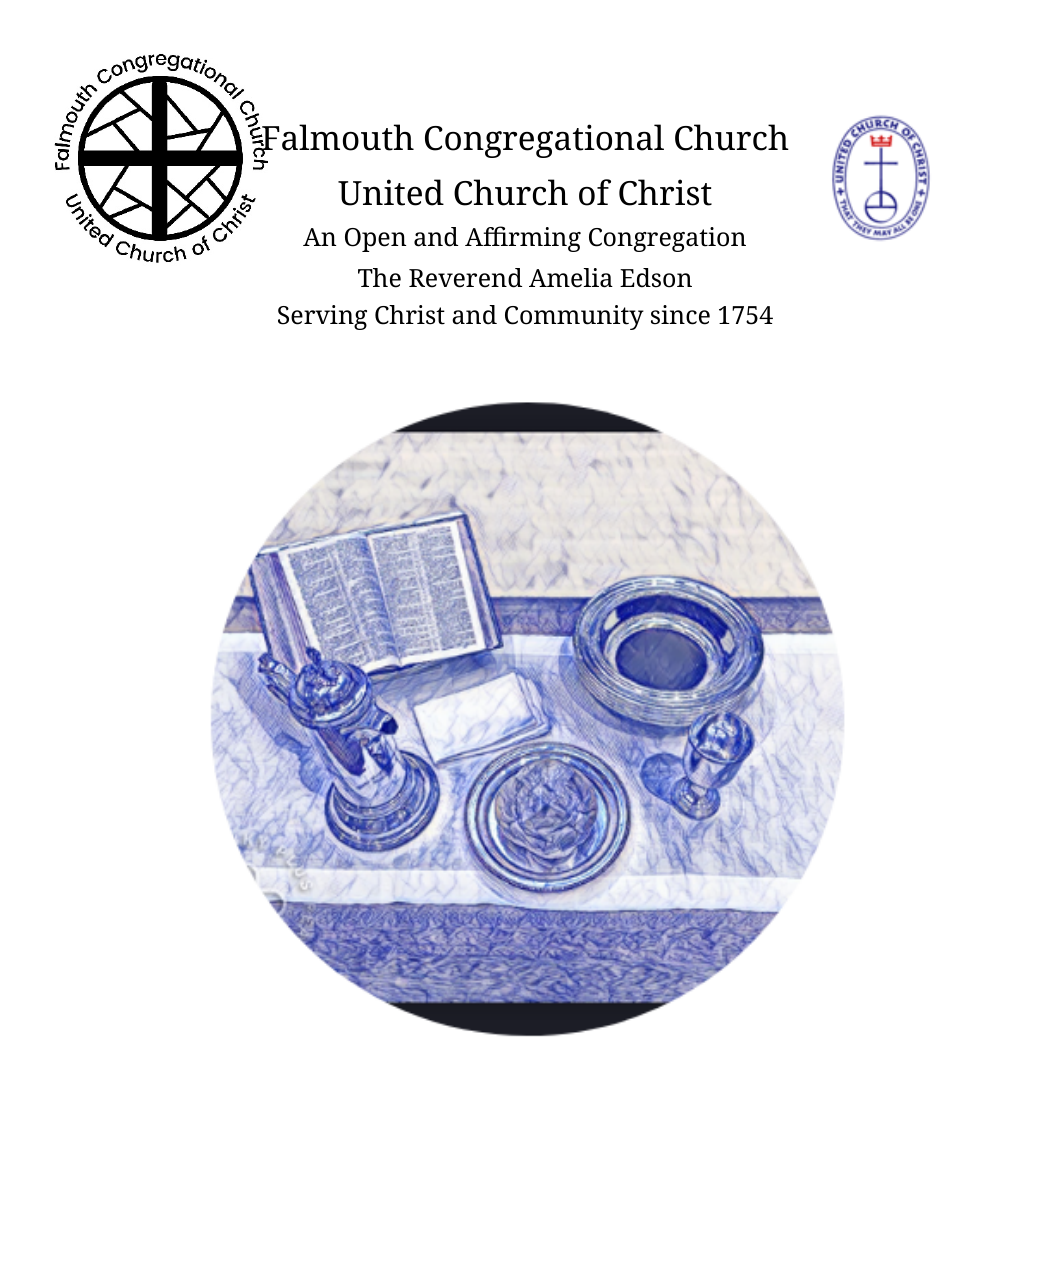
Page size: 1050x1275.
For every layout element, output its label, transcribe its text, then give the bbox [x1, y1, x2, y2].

picture [131, 312, 885, 1112]
text United Church of Christ [150, 170, 820, 216]
text An Open and Affirming Congregation [150, 219, 900, 253]
text Falmouth Congregational Church [150, 115, 820, 161]
picture [16, 14, 304, 302]
text Serving Christ and Community since 1754 [150, 298, 900, 332]
text The Reverend Amelia Edson [150, 261, 900, 295]
picture [820, 106, 944, 251]
